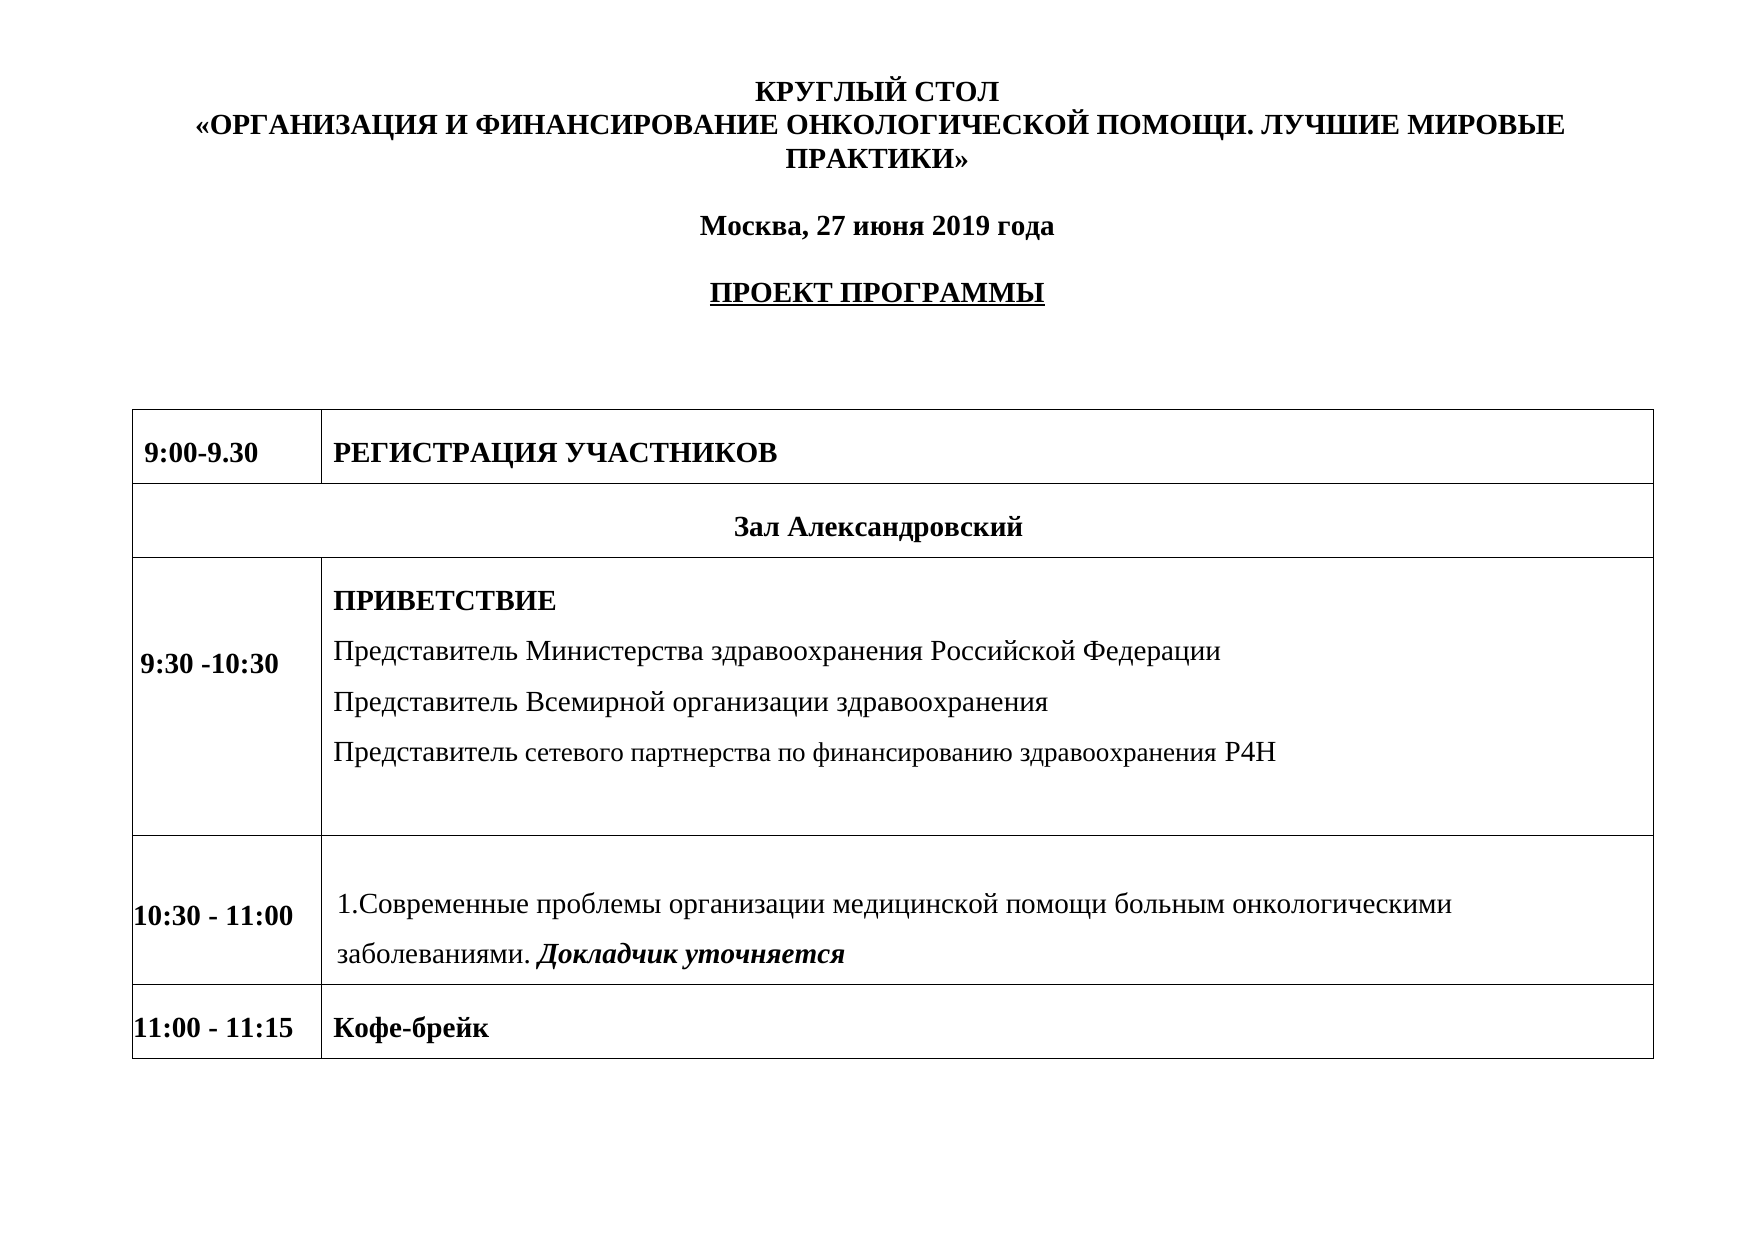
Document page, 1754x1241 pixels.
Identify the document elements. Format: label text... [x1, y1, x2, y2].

table_cell 11:00 - 11:15 [133, 985, 321, 1058]
table_header 9:00-9.30 [133, 410, 321, 483]
text «ОРГАНИЗАЦИЯ И ФИНАНСИРОВАНИЕ ОНКОЛОГИЧЕСКОЙ ПОМОЩИ. ЛУЧШИЕ МИРОВЫЕ ПРАКТИКИ» [118, 107, 1636, 174]
text ПРОЕКТ ПРОГРАММЫ [118, 275, 1636, 309]
text КРУГЛЫЙ СТОЛ [118, 74, 1636, 107]
table_cell ПРИВЕТСТВИЕ Представитель Министерства здравоохранения Российской Федерации Представитель Всемирной организации здравоохранения Представитель сетевого партнерства по финансированию здравоохранения Р4Н [322, 558, 1653, 834]
table_cell Зал Александровский [133, 484, 1653, 557]
table_cell 1.Современные проблемы организации медицинской помощи больным онкологическими заболеваниями. Докладчик уточняется [322, 836, 1653, 984]
table_header РЕГИСТРАЦИЯ УЧАСТНИКОВ [322, 410, 1653, 483]
table_cell 10:30 - 11:00 [133, 836, 321, 984]
table_cell 9:30 -10:30 [133, 558, 321, 834]
text Москва, 27 июня 2019 года [118, 208, 1636, 242]
table_cell Кофе-брейк [322, 985, 1653, 1058]
